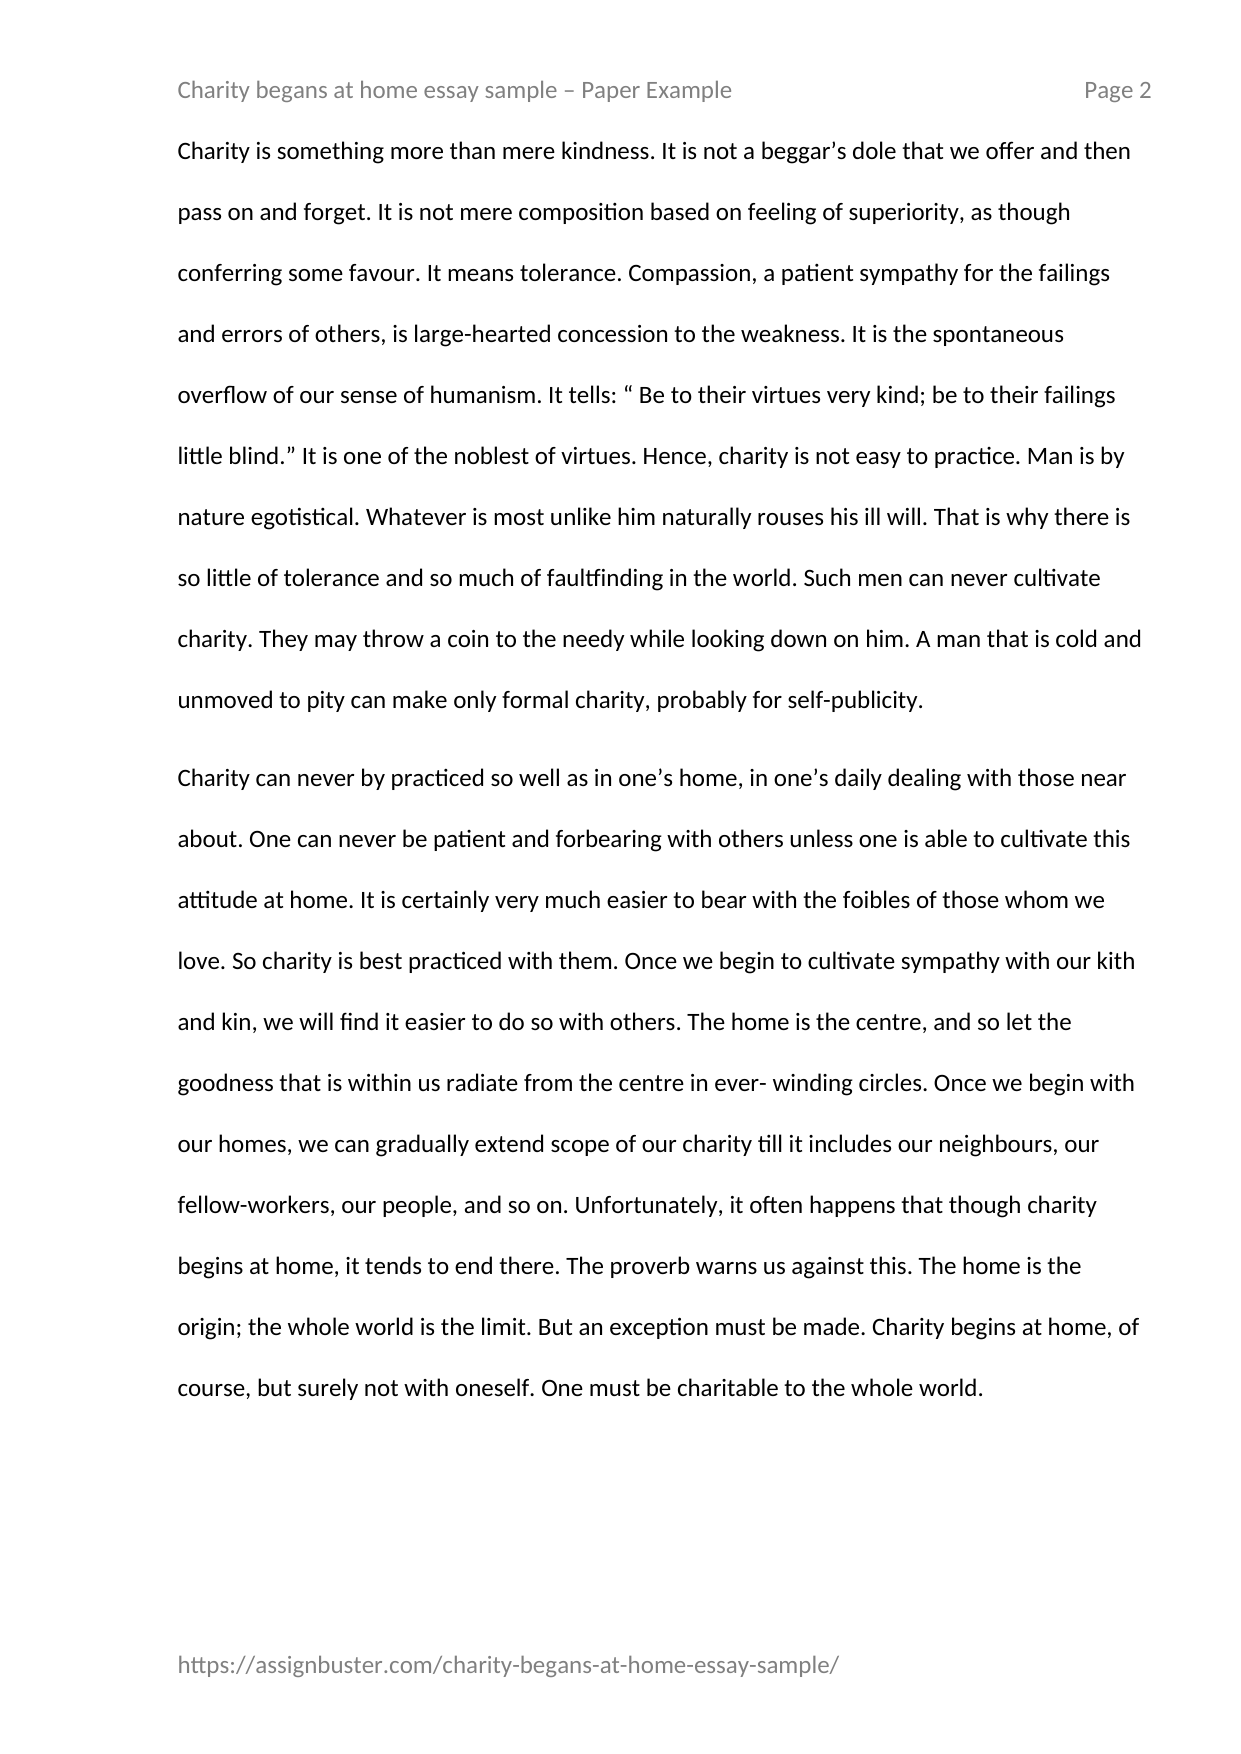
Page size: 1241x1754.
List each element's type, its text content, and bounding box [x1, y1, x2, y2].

text Charity is something more than mere kindness. It is not a beggar’s dole that we offer and then pass on and forget. It is not mere composition based on feeling of superiority, as though conferring some favour. It means tolerance. Compassion, a patient sympathy for the failings and errors of others, is large-hearted concession to the weakness. It is the spontaneous overflow of our sense of humanism. It tells: “ Be to their virtues very kind; be to their failings little blind.” It is one of the noblest of virtues. Hence, charity is not easy to practice. Man is by nature egotistical. Whatever is most unlike him naturally rouses his ill will. That is why there is so little of tolerance and so much of faultfinding in the world. Such men can never cultivate charity. They may throw a coin to the needy while looking down on him. A man that is cold and unmoved to pity can make only formal charity, probably for self-publicity. [177, 135, 1152, 715]
text Charity can never by practiced so well as in one’s home, in one’s daily dealing with those near about. One can never be patient and forbearing with others unless one is able to cultivate this attitude at home. It is certainly very much easier to bear with the foibles of those whom we love. So charity is best practiced with them. Once we begin to cultivate sympathy with our kith and kin, we will find it easier to do so with others. The home is the centre, and so let the goodness that is within us radiate from the centre in ever- winding circles. Once we begin with our homes, we can gradually extend scope of our charity till it includes our neighbours, our fellow-workers, our people, and so on. Unfortunately, it often happens that though charity begins at home, it tends to end there. The proverb warns us against this. The home is the origin; the whole world is the limit. But an exception must be made. Charity begins at home, of course, but surely not with oneself. One must be charitable to the whole world. [177, 762, 1152, 1403]
